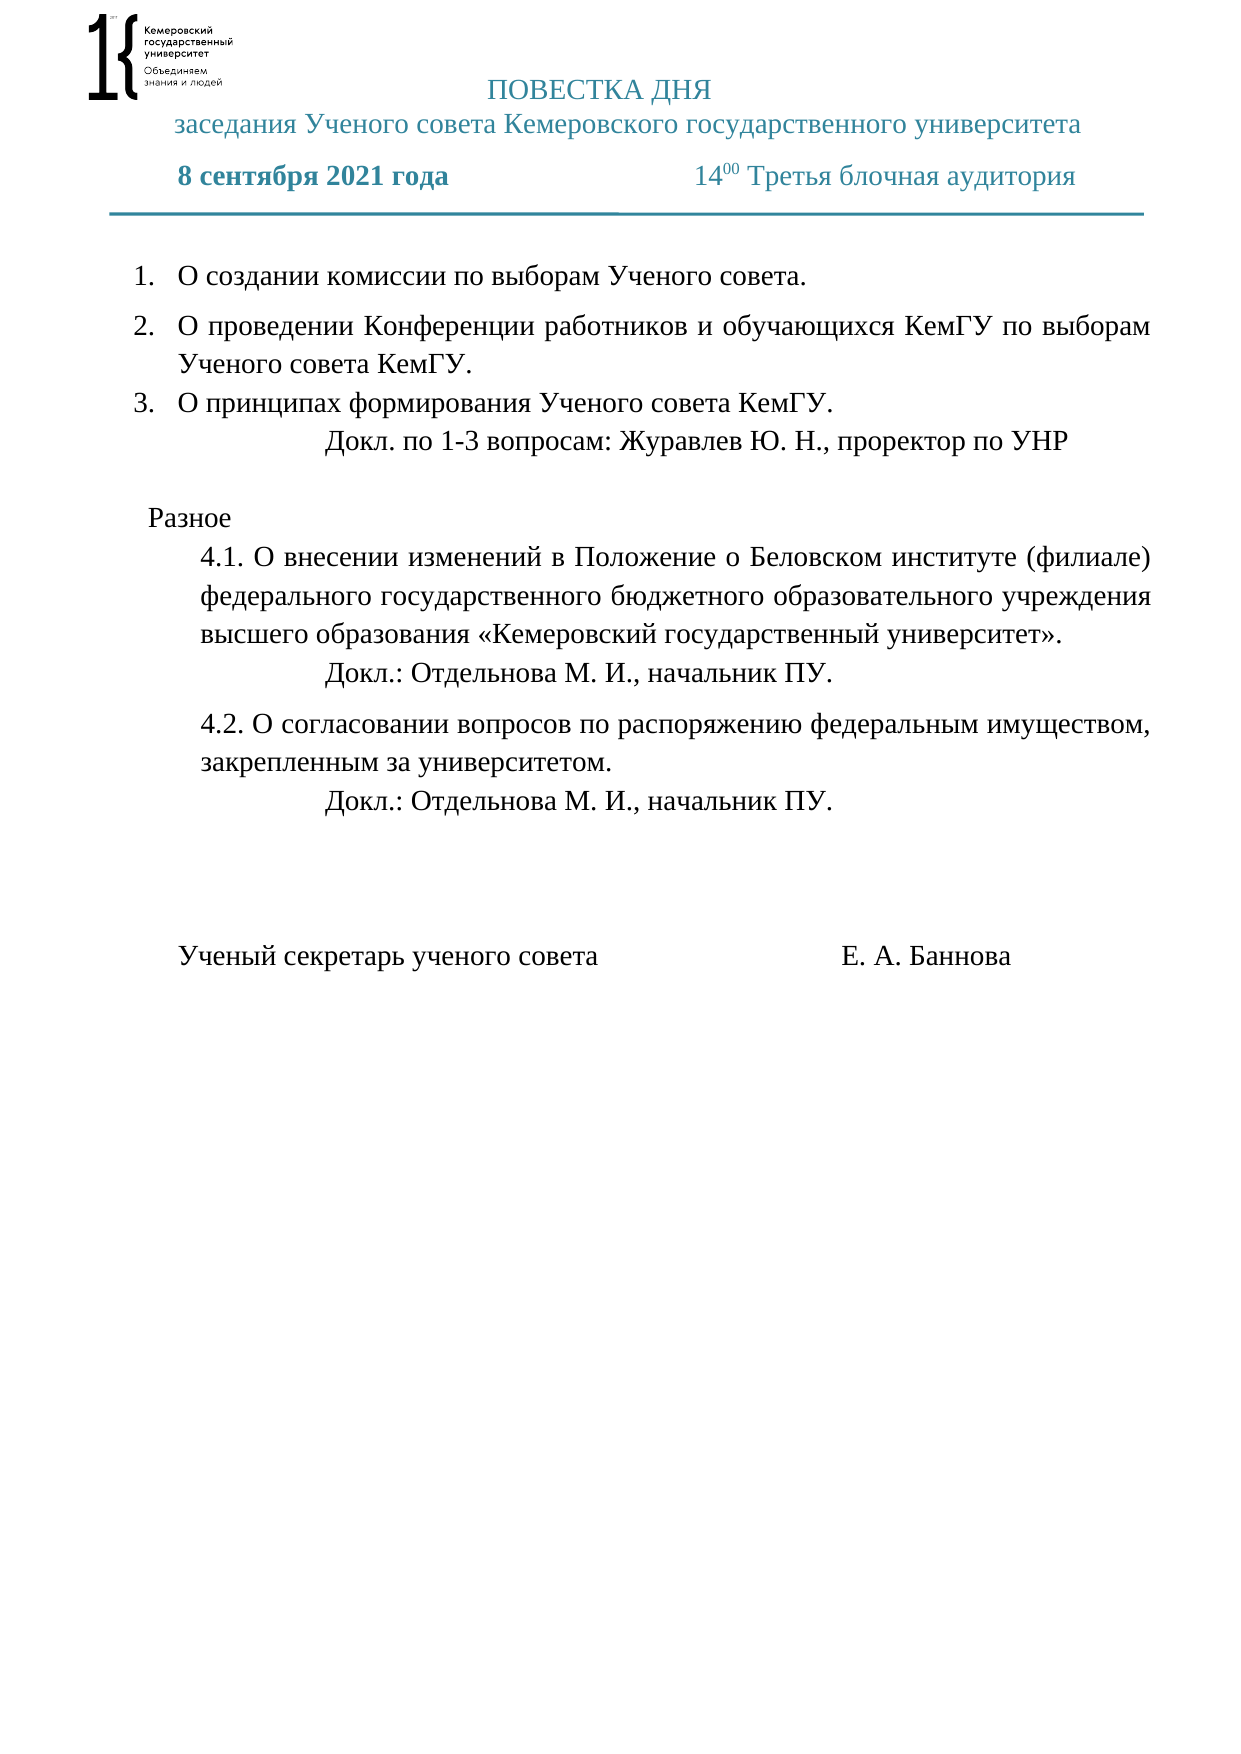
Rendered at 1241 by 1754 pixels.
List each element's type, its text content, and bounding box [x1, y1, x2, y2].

list О создании комиссии по выборам Ученого совета. [103, 258, 1152, 291]
list Докл. по 1-3 вопросам: Журавлев Ю. Н., проректор по УНР [148, 423, 1152, 457]
list 4.2. О согласовании вопросов по распоряжению федеральным имуществом, закрепленным за университетом. [200, 706, 1152, 778]
text Разное [103, 501, 1152, 534]
list 4.1. О внесении изменений в Положение о Беловском институте (филиале) федерального государственного бюджетного образовательного учреждения высшего образования «Кемеровский государственный университет». [200, 539, 1152, 650]
picture [88, 14, 233, 100]
text Ученый секретарь ученого совета Е. А. Баннова [177, 938, 1152, 972]
list О принципах формирования Ученого совета КемГУ. [133, 385, 1152, 418]
list Докл.: Отдельнова М. И., начальник ПУ. [200, 655, 1152, 688]
list О проведении Конференции работников и обучающихся КемГУ по выборам Ученого совета КемГУ. [133, 308, 1152, 380]
list Докл.: Отдельнова М. И., начальник ПУ. [200, 783, 1152, 816]
